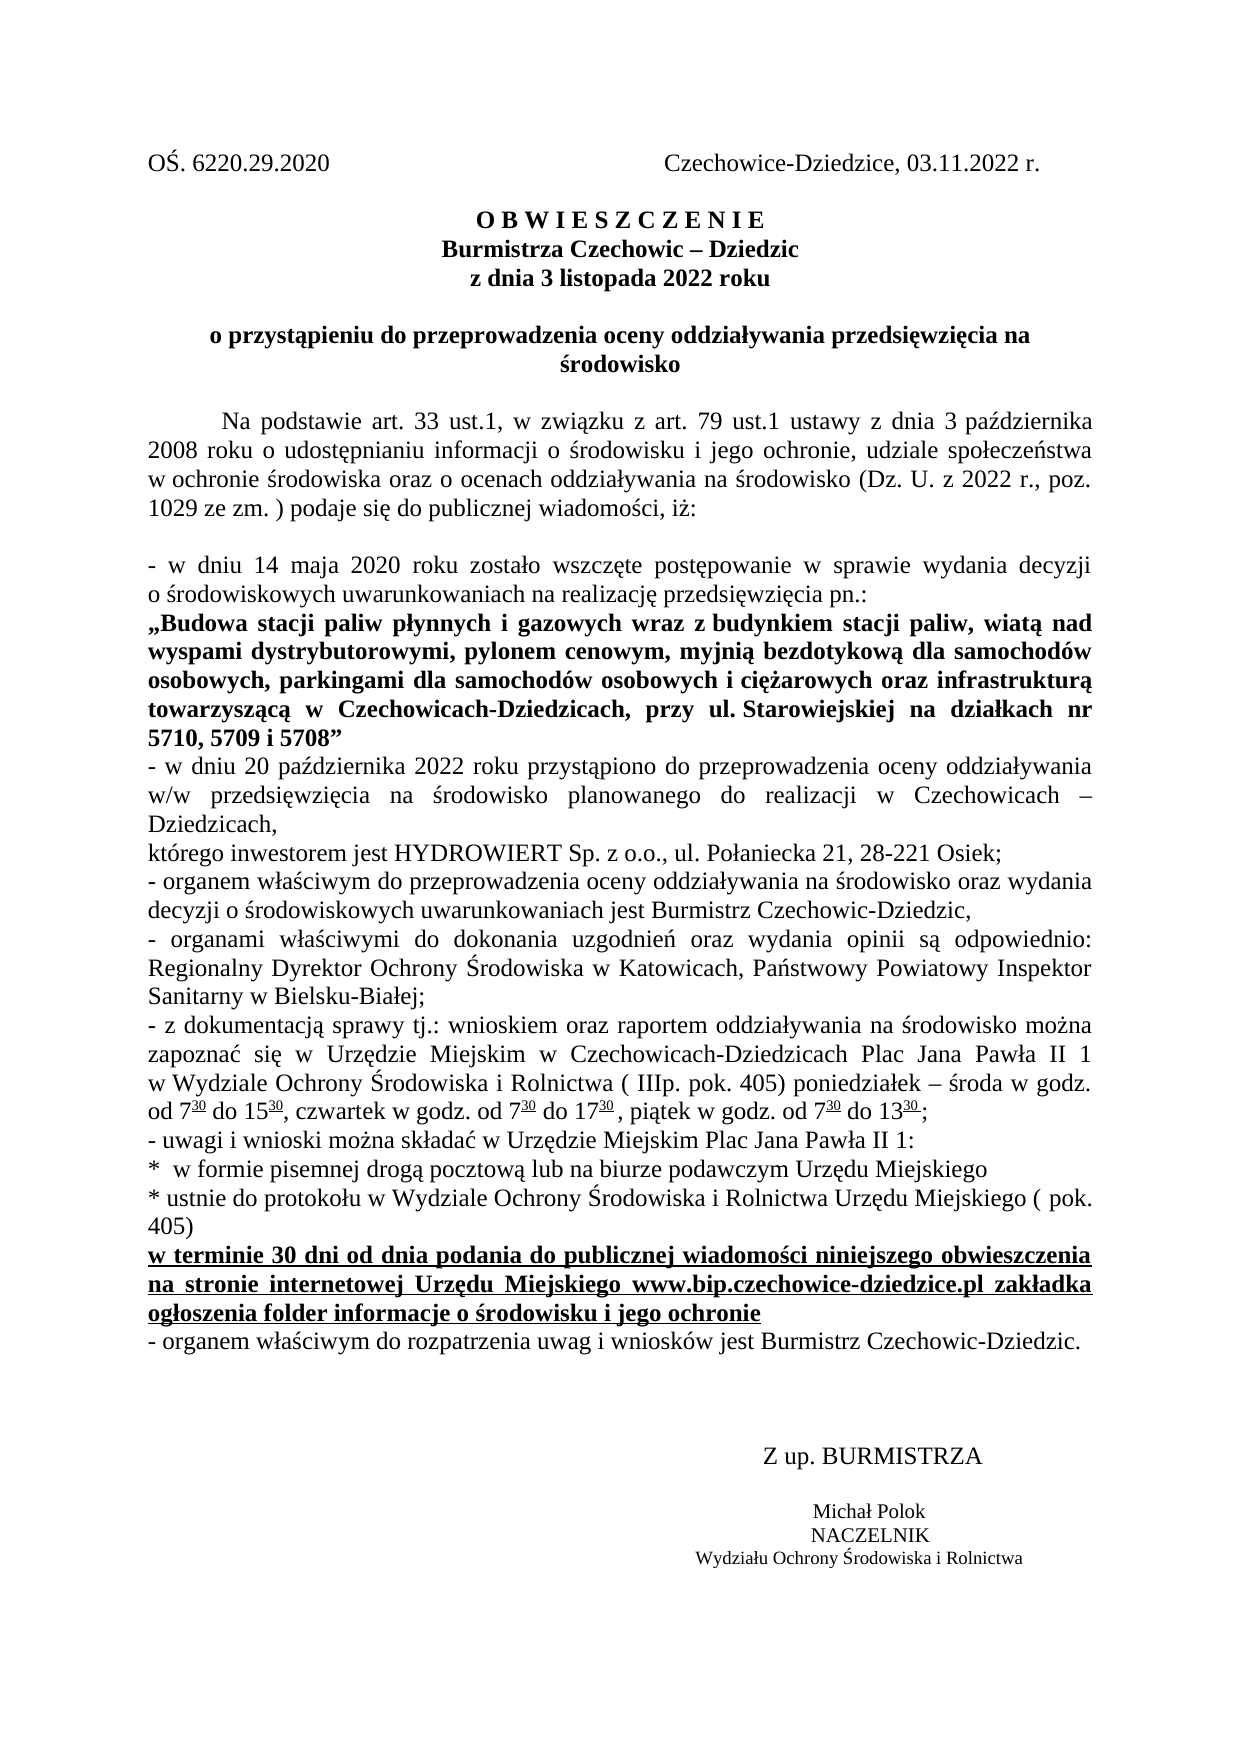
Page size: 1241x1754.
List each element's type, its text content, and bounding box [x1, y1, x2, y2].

text Michał Polok [148, 1499, 1093, 1523]
text O B W I E S Z C Z E N I E [148, 205, 1093, 234]
text - organami właściwymi do dokonania uzgodnień oraz wydania opinii są odpowiednio: Regionalny Dyrektor Ochrony Środowiska w Katowicach, Państwowy Powiatowy Inspektor Sanitarny w Bielsku-Białej; [148, 924, 1093, 1010]
text - organem właściwym do rozpatrzenia uwag i wniosków jest Burmistrz Czechowic-Dziedzic. [148, 1326, 1093, 1355]
text - z dokumentacją sprawy tj.: wnioskiem oraz raportem oddziaływania na środowisko można zapoznać się w Urzędzie Miejskim w Czechowicach-Dziedzicach Plac Jana Pawła II 1 w Wydziale Ochrony Środowiska i Rolnictwa ( IIIp. pok. 405) poniedziałek – środa w godz. od 730 do 1530, czwartek w godz. od 730 do 1730 , piątek w godz. od 730 do 1330 ; [148, 1010, 1093, 1125]
text * ustnie do protokołu w Wydziale Ochrony Środowiska i Rolnictwa Urzędu Miejskiego ( pok. 405) [148, 1183, 1093, 1240]
text w terminie 30 dni od dnia podania do publicznej wiadomości niniejszego obwieszczenia na stronie internetowej Urzędu Miejskiego www.bip.czechowice-dziedzice.pl zakładka ogłoszenia folder informacje o środowisku i jego ochronie [148, 1295, 1093, 1326]
text * w formie pisemnej drogą pocztową lub na biurze podawczym Urzędu Miejskiego [148, 1154, 1093, 1183]
text z dnia 3 listopada 2022 roku [148, 263, 1093, 291]
text Z up. BURMISTRZA [148, 1441, 1093, 1470]
text Burmistrza Czechowic – Dziedzic [148, 234, 1093, 263]
text OŚ. 6220.29.2020 Czechowice-Dziedzice, 03.11.2022 r. [148, 148, 1093, 176]
text „Budowa stacji paliw płynnych i gazowych wraz z budynkiem stacji paliw, wiatą nad wyspami dystrybutorowymi, pylonem cenowym, myjnią bezdotykową dla samochodów osobowych, parkingami dla samochodów osobowych i ciężarowych oraz infrastrukturą towarzyszącą w Czechowicach-Dziedzicach, przy ul. Starowiejskiej na działkach nr 5710, 5709 i 5708” [148, 608, 1093, 751]
text - w dniu 14 maja 2020 roku zostało wszczęte postępowanie w sprawie wydania decyzji o środowiskowych uwarunkowaniach na realizację przedsięwzięcia pn.: [148, 550, 1093, 608]
text - organem właściwym do przeprowadzenia oceny oddziaływania na środowisko oraz wydania decyzji o środowiskowych uwarunkowaniach jest Burmistrz Czechowic-Dziedzic, [148, 866, 1093, 924]
text NACZELNIK [148, 1523, 1093, 1547]
text Wydziału Ochrony Środowiska i Rolnictwa [148, 1547, 1093, 1568]
text którego inwestorem jest HYDROWIERT Sp. z o.o., ul. Połaniecka 21, 28-221 Osiek; [148, 838, 1093, 866]
text Na podstawie art. 33 ust.1, w związku z art. 79 ust.1 ustawy z dnia 3 października 2008 roku o udostępnianiu informacji o środowisku i jego ochronie, udziale społeczeństwa w ochronie środowiska oraz o ocenach oddziaływania na środowisko (Dz. U. z 2022 r., poz. 1029 ze zm. ) podaje się do publicznej wiadomości, iż: [148, 406, 1093, 521]
text - w dniu 20 października 2022 roku przystąpiono do przeprowadzenia oceny oddziaływania w/w przedsięwzięcia na środowisko planowanego do realizacji w Czechowicach –Dziedzicach, [148, 751, 1093, 838]
text o przystąpieniu do przeprowadzenia oceny oddziaływania przedsięwzięcia na środowisko [148, 320, 1093, 378]
text - uwagi i wnioski można składać w Urzędzie Miejskim Plac Jana Pawła II 1: [148, 1125, 1093, 1154]
text w terminie 30 dni od dnia podania do publicznej wiadomości niniejszego obwieszczenia na stronie internetowej Urzędu Miejskiego www.bip.czechowice-dziedzice.pl zakładka ogłoszenia folder informacje o środowisku i jego ochronie [148, 1240, 1093, 1294]
